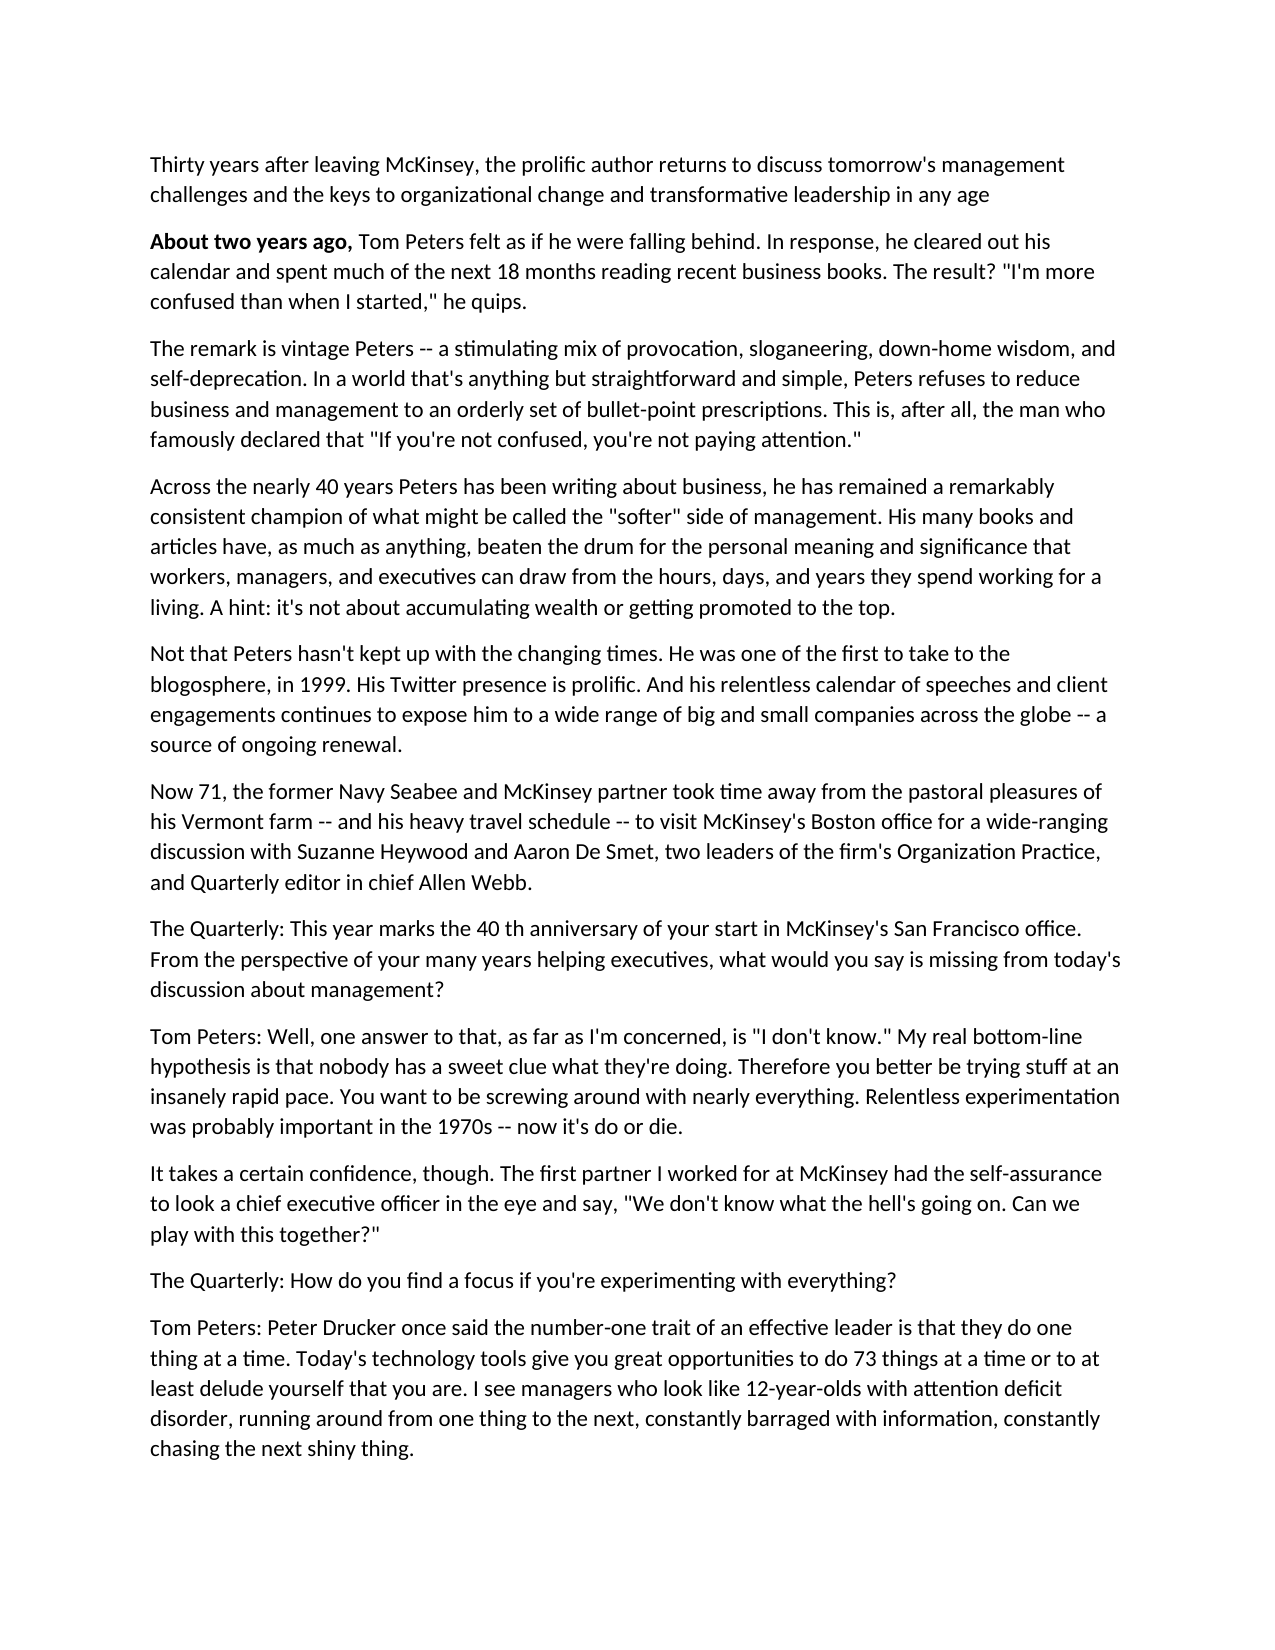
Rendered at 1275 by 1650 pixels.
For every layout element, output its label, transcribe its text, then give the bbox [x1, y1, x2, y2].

text The Quarterly: This year marks the 40 th anniversary of your start in McKinsey's San Francisco office. From the perspective of your many years helping executives, what would you say is missing from today's discussion about management? [150, 914, 1125, 1003]
text Tom Peters: Peter Drucker once said the number-one trait of an effective leader is that they do one thing at a time. Today's technology tools give you great opportunities to do 73 things at a time or to at least delude yourself that you are. I see managers who look like 12-year-olds with attention deficit disorder, running around from one thing to the next, constantly barraged with information, constantly chasing the next shiny thing. [150, 1313, 1125, 1462]
text About two years ago, Tom Peters felt as if he were falling behind. In response, he cleared out his calendar and spent much of the next 18 months reading recent business books. The result? "I'm more confused than when I started," he quips. [150, 227, 1125, 316]
text Across the nearly 40 years Peters has been writing about business, he has remained a remarkably consistent champion of what might be called the "softer" side of management. His many books and articles have, as much as anything, beaten the drum for the personal meaning and significance that workers, managers, and executives can draw from the hours, days, and years they spend working for a living. A hint: it's not about accumulating wealth or getting promoted to the top. [150, 472, 1125, 621]
text The remark is vintage Peters -- a stimulating mix of provocation, sloganeering, down-home wisdom, and self-deprecation. In a world that's anything but straightforward and simple, Peters refuses to reduce business and management to an orderly set of bullet-point prescriptions. This is, after all, the man who famously declared that "If you're not confused, you're not paying attention." [150, 334, 1125, 453]
text Tom Peters: Well, one answer to that, as far as I'm concerned, is "I don't know." My real bottom-line hypothesis is that nobody has a sweet clue what they're doing. Therefore you better be trying stuff at an insanely rapid pace. You want to be screwing around with nearly everything. Relentless experimentation was probably important in the 1970s -- now it's do or die. [150, 1022, 1125, 1141]
text It takes a certain confidence, though. The first partner I worked for at McKinsey had the self-assurance to look a chief executive officer in the eye and say, "We don't know what the hell's going on. Can we play with this together?" [150, 1159, 1125, 1248]
text The Quarterly: How do you find a focus if you're experimenting with everything? [150, 1267, 1125, 1295]
text Now 71, the former Navy Seabee and McKinsey partner took time away from the pastoral pleasures of his Vermont farm -- and his heavy travel schedule -- to visit McKinsey's Boston office for a wide-ranging discussion with Suzanne Heywood and Aaron De Smet, two leaders of the firm's Organization Practice, and Quarterly editor in chief Allen Webb. [150, 777, 1125, 896]
text Thirty years after leaving McKinsey, the prolific author returns to discuss tomorrow's management challenges and the keys to organizational change and transformative leadership in any age [150, 150, 1125, 208]
text Not that Peters hasn't kept up with the changing times. He was one of the first to take to the blogosphere, in 1999. His Twitter presence is prolific. And his relentless calendar of speeches and client engagements continues to expose him to a wide range of big and small companies across the globe -- a source of ongoing renewal. [150, 639, 1125, 758]
